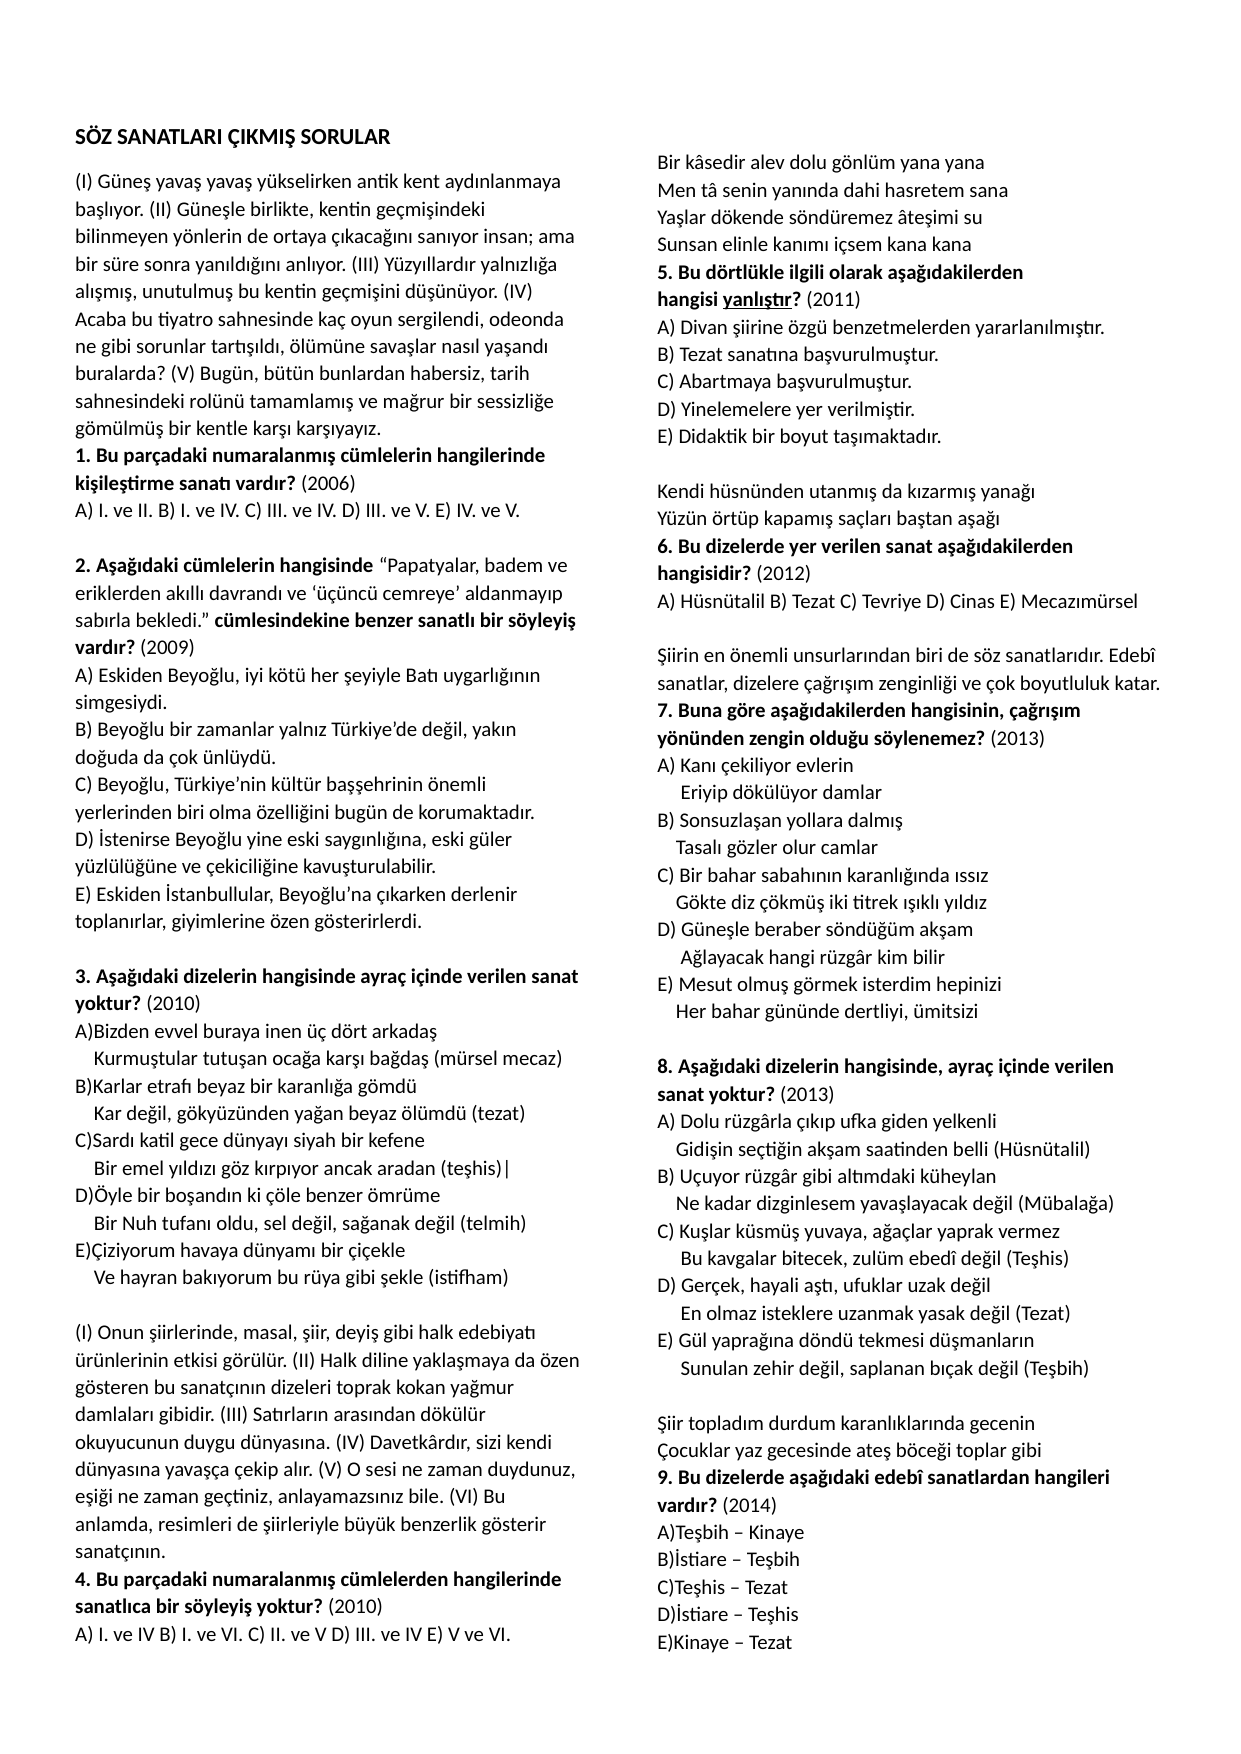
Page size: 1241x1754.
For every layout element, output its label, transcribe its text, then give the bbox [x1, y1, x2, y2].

text Bir kâsedir alev dolu gönlüm yana yana Men tâ senin yanında dahi hasretem sana Yaşlar dökende söndüremez âteşimi su Sunsan elinle kanımı içsem kana kana 5. Bu dörtlükle ilgili olarak aşağıdakilerden hangisi yanlıştır? (2011) A) Divan şiirine özgü benzetmelerden yararlanılmıştır. B) Tezat sanatına başvurulmuştur. C) Abartmaya başvurulmuştur. D) Yinelemelere yer verilmiştir. E) Didaktik bir boyut taşımaktadır. Kendi hüsnünden utanmış da kızarmış yanağı Yüzün örtüp kapamış saçları baştan aşağı 6. Bu dizelerde yer verilen sanat aşağıdakilerden hangisidir? (2012) A) Hüsnütalil B) Tezat C) Tevriye D) Cinas E) Mecazımürsel Şiirin en önemli unsurlarından biri de söz sanatlarıdır. Edebî sanatlar, dizelere çağrışım zenginliği ve çok boyutluluk katar. 7. Buna göre aşağıdakilerden hangisinin, çağrışım yönünden zengin olduğu söylenemez? (2013) A) Kanı çekiliyor evlerin Eriyip dökülüyor damlar B) Sonsuzlaşan yollara dalmış Tasalı gözler olur camlar C) Bir bahar sabahının karanlığında ıssız Gökte diz çökmüş iki titrek ışıklı yıldız D) Güneşle beraber söndüğüm akşam Ağlayacak hangi rüzgâr kim bilir E) Mesut olmuş görmek isterdim hepinizi Her bahar gününde dertliyi, ümitsizi 8. Aşağıdaki dizelerin hangisinde, ayraç içinde verilen sanat yoktur? (2013) A) Dolu rüzgârla çıkıp ufka giden yelkenli Gidişin seçtiğin akşam saatinden belli (Hüsnütalil) B) Uçuyor rüzgâr gibi altımdaki küheylan Ne kadar dizginlesem yavaşlayacak değil (Mübalağa) C) Kuşlar küsmüş yuvaya, ağaçlar yaprak vermez Bu kavgalar bitecek, zulüm ebedî değil (Teşhis) D) Gerçek, hayali aştı, ufuklar uzak değil En olmaz isteklere uzanmak yasak değil (Tezat) E) Gül yaprağına döndü tekmesi düşmanların Sunulan zehir değil, saplanan bıçak değil (Teşbih) Şiir topladım durdum karanlıklarında gecenin Çocuklar yaz gecesinde ateş böceği toplar gibi 9. Bu dizelerde aşağıdaki edebî sanatlardan hangileri vardır? (2014) A)Teşbih – Kinaye B)İstiare – Teşbih C)Teşhis – Tezat D)İstiare – Teşhis E)Kinaye – Tezat [657, 149, 1165, 1654]
text SÖZ SANATLARI ÇIKMIŞ SORULAR [75, 122, 583, 150]
text (I) Güneş yavaş yavaş yükselirken antik kent aydınlanmaya başlıyor. (II) Güneşle birlikte, kentin geçmişindeki bilinmeyen yönlerin de ortaya çıkacağını sanıyor insan; ama bir süre sonra yanıldığını anlıyor. (III) Yüzyıllardır yalnızlığa alışmış, unutulmuş bu kentin geçmişini düşünüyor. (IV) Acaba bu tiyatro sahnesinde kaç oyun sergilendi, odeonda ne gibi sorunlar tartışıldı, ölümüne savaşlar nasıl yaşandı buralarda? (V) Bugün, bütün bunlardan habersiz, tarih sahnesindeki rolünü tamamlamış ve mağrur bir sessizliğe gömülmüş bir kentle karşı karşıyayız. 1. Bu parçadaki numaralanmış cümlelerin hangilerinde kişileştirme sanatı vardır? (2006) A) I. ve II. B) I. ve IV. C) III. ve IV. D) III. ve V. E) IV. ve V. 2. Aşağıdaki cümlelerin hangisinde “Papatyalar, badem ve eriklerden akıllı davrandı ve ‘üçüncü cemreye’ aldanmayıp sabırla bekledi.” cümlesindekine benzer sanatlı bir söyleyiş vardır? (2009) A) Eskiden Beyoğlu, iyi kötü her şeyiyle Batı uygarlığının simgesiydi. B) Beyoğlu bir zamanlar yalnız Türkiye’de değil, yakın doğuda da çok ünlüydü. C) Beyoğlu, Türkiye’nin kültür başşehrinin önemli yerlerinden biri olma özelliğini bugün de korumaktadır. D) İstenirse Beyoğlu yine eski saygınlığına, eski güler yüzlülüğüne ve çekiciliğine kavuşturulabilir. E) Eskiden İstanbullular, Beyoğlu’na çıkarken derlenir toplanırlar, giyimlerine özen gösterirlerdi. 3. Aşağıdaki dizelerin hangisinde ayraç içinde verilen sanat yoktur? (2010) A)Bizden evvel buraya inen üç dört arkadaş Kurmuştular tutuşan ocağa karşı bağdaş (mürsel mecaz) B)Karlar etrafı beyaz bir karanlığa gömdü Kar değil, gökyüzünden yağan beyaz ölümdü (tezat) C)Sardı katil gece dünyayı siyah bir kefene Bir emel yıldızı göz kırpıyor ancak aradan (teşhis)| D)Öyle bir boşandın ki çöle benzer ömrüme Bir Nuh tufanı oldu, sel değil, sağanak değil (telmih) E)Çiziyorum havaya dünyamı bir çiçekle Ve hayran bakıyorum bu rüya gibi şekle (istifham) (I) Onun şiirlerinde, masal, şiir, deyiş gibi halk edebiyatı ürünlerinin etkisi görülür. (II) Halk diline yaklaşmaya da özen gösteren bu sanatçının dizeleri toprak kokan yağmur damlaları gibidir. (III) Satırların arasından dökülür okuyucunun duygu dünyasına. (IV) Davetkârdır, sizi kendi dünyasına yavaşça çekip alır. (V) O sesi ne zaman duydunuz, eşiği ne zaman geçtiniz, anlayamazsınız bile. (VI) Bu anlamda, resimleri de şiirleriyle büyük benzerlik gösterir sanatçının. 4. Bu parçadaki numaralanmış cümlelerden hangilerinde sanatlıca bir söyleyiş yoktur? (2010) A) I. ve IV B) I. ve VI. C) II. ve V D) III. ve IV E) V ve VI. [75, 169, 583, 1646]
